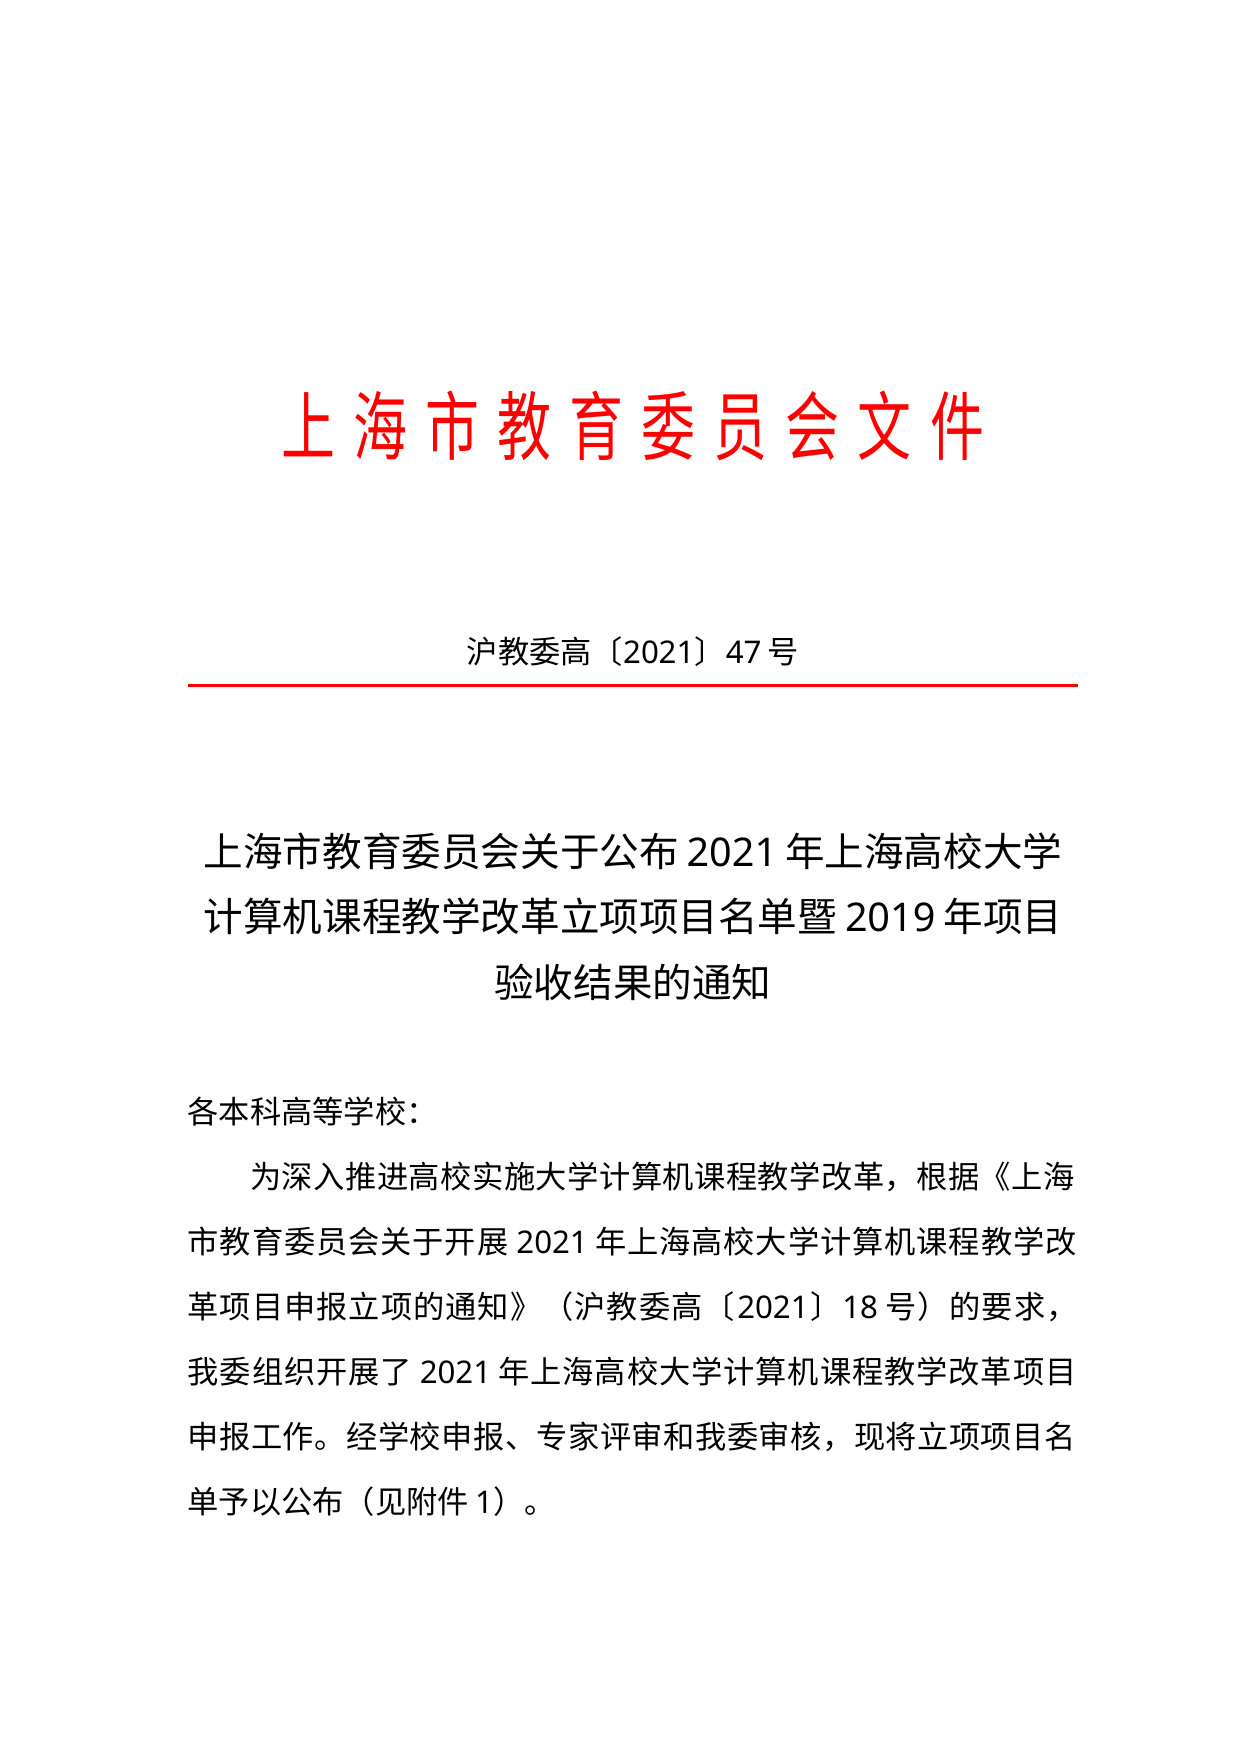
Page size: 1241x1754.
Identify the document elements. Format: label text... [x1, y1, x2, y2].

text 为深入推进高校实施大学计算机课程教学改革，根据《上海市教育委员会关于开展2021年上海高校大学计算机课程教学改革项目申报立项的通知》（沪教委高〔2021〕18号）的要求，我委组织开展了2021年上海高校大学计算机课程教学改革项目申报工作。经学校申报、专家评审和我委审核，现将立项项目名单予以公布（见附件1）。 [187, 1142, 1078, 1532]
text 各本科高等学校： [187, 1077, 1078, 1142]
text 沪教委高〔2021〕47号 [187, 617, 1078, 687]
text 上海市教育委员会文件 [187, 357, 1078, 487]
text 上海市教育委员会关于公布2021年上海高校大学计算机课程教学改革立项项目名单暨2019年项目验收结果的通知 [187, 817, 1078, 1012]
